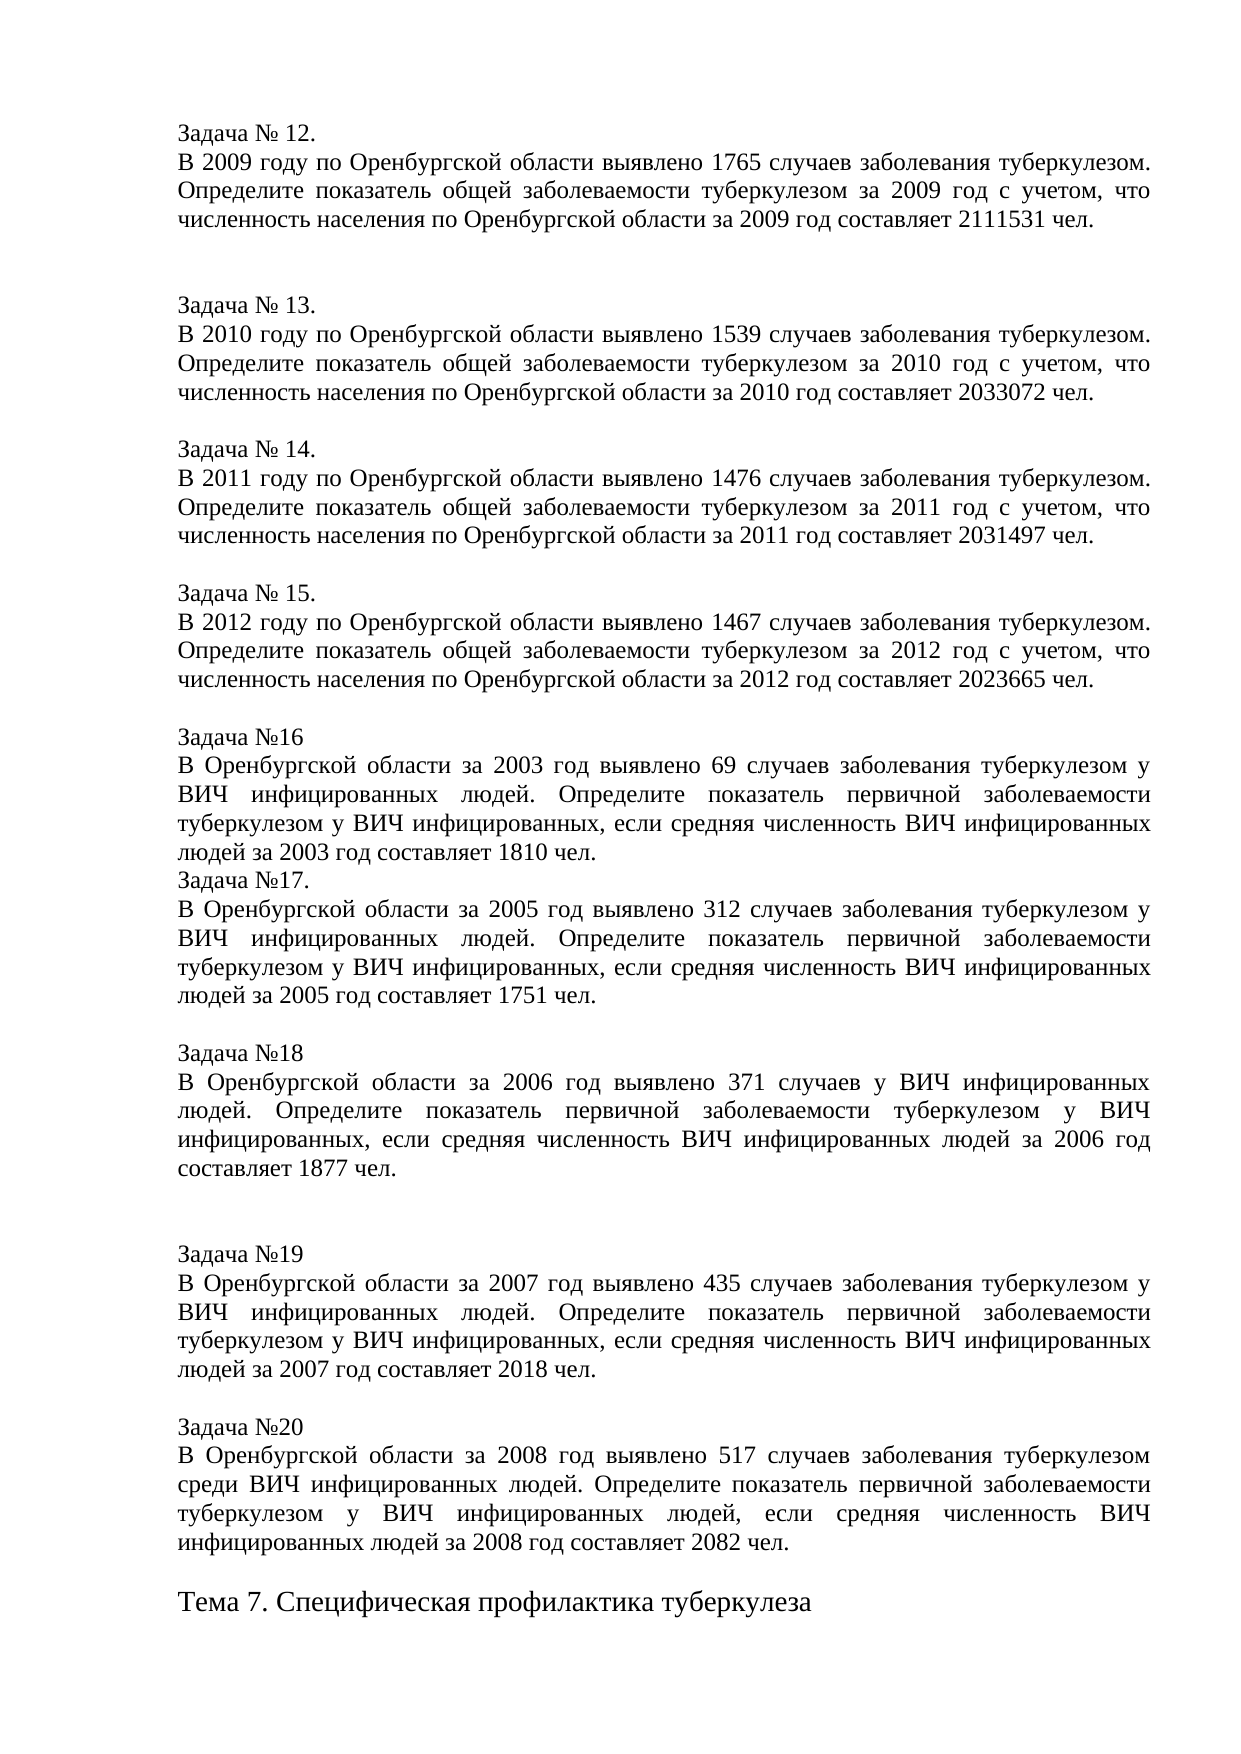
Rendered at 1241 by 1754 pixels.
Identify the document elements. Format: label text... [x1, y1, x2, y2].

text Задача № 15. [177, 578, 1152, 607]
text В Оренбургской области за 2006 год выявлено 371 случаев у ВИЧ инфицированных людей. Определите показатель первичной заболеваемости туберкулезом у ВИЧ инфицированных, если средняя численность ВИЧ инфицированных людей за 2006 год составляет 1877 чел. [177, 1067, 1152, 1182]
text В 2010 году по Оренбургской области выявлено 1539 случаев заболевания туберкулезом. Определите показатель общей заболеваемости туберкулезом за 2010 год с учетом, что численность населения по Оренбургской области за 2010 год составляет 2033072 чел. [177, 319, 1152, 406]
text В Оренбургской области за 2008 год выявлено 517 случаев заболевания туберкулезом среди ВИЧ инфицированных людей. Определите показатель первичной заболеваемости туберкулезом у ВИЧ инфицированных людей, если средняя численность ВИЧ инфицированных людей за 2008 год составляет 2082 чел. [177, 1441, 1152, 1556]
text В Оренбургской области за 2007 год выявлено 435 случаев заболевания туберкулезом у ВИЧ инфицированных людей. Определите показатель первичной заболеваемости туберкулезом у ВИЧ инфицированных, если средняя численность ВИЧ инфицированных людей за 2007 год составляет 2018 чел. [177, 1268, 1152, 1383]
text В Оренбургской области за 2005 год выявлено 312 случаев заболевания туберкулезом у ВИЧ инфицированных людей. Определите показатель первичной заболеваемости туберкулезом у ВИЧ инфицированных, если средняя численность ВИЧ инфицированных людей за 2005 год составляет 1751 чел. [177, 894, 1152, 1009]
text В 2012 году по Оренбургской области выявлено 1467 случаев заболевания туберкулезом. Определите показатель общей заболеваемости туберкулезом за 2012 год с учетом, что численность населения по Оренбургской области за 2012 год составляет 2023665 чел. [177, 607, 1152, 693]
text Тема 7. Специфическая профилактика туберкулеза [177, 1584, 1152, 1618]
text В 2011 году по Оренбургской области выявлено 1476 случаев заболевания туберкулезом. Определите показатель общей заболеваемости туберкулезом за 2011 год с учетом, что численность населения по Оренбургской области за 2011 год составляет 2031497 чел. [177, 463, 1152, 549]
text Задача № 12. [177, 118, 1152, 147]
text Задача № 14. [177, 434, 1152, 463]
text В 2009 году по Оренбургской области выявлено 1765 случаев заболевания туберкулезом. Определите показатель общей заболеваемости туберкулезом за 2009 год с учетом, что численность населения по Оренбургской области за 2009 год составляет 2111531 чел. [177, 147, 1152, 233]
text В Оренбургской области за 2003 год выявлено 69 случаев заболевания туберкулезом у ВИЧ инфицированных людей. Определите показатель первичной заболеваемости туберкулезом у ВИЧ инфицированных, если средняя численность ВИЧ инфицированных людей за 2003 год составляет 1810 чел. [177, 751, 1152, 866]
text Задача №16 [177, 722, 1152, 751]
text Задача №20 [177, 1412, 1152, 1441]
text Задача №17. [177, 866, 1152, 894]
text Задача №19 [177, 1239, 1152, 1268]
text Задача №18 [177, 1038, 1152, 1067]
text Задача № 13. [177, 291, 1152, 319]
